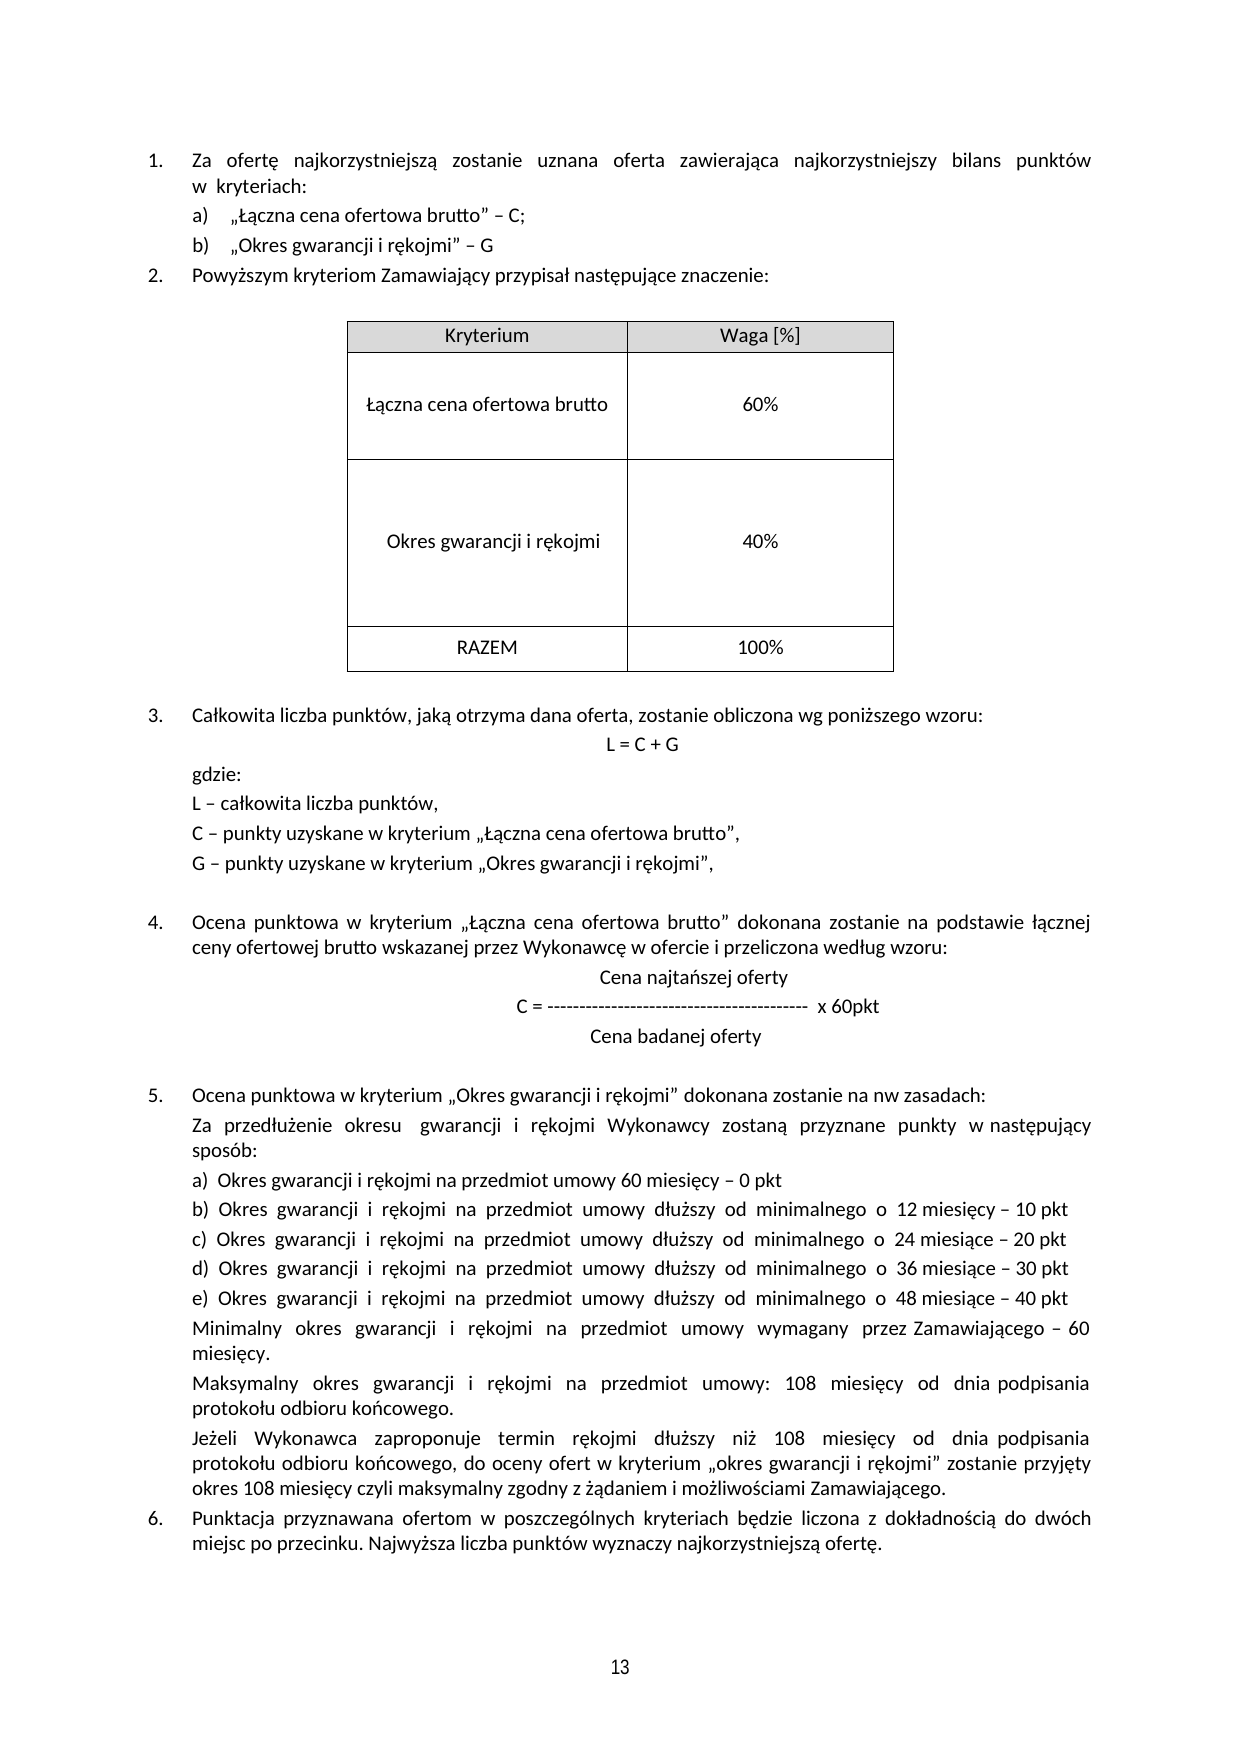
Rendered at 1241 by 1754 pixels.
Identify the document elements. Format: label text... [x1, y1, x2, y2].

text Za przedłużenie okresu gwarancji i rękojmi Wykonawcy zostaną przyznane punkty w następujący sposób: [192, 1112, 1093, 1163]
text L – całkowita liczba punktów, [192, 791, 1093, 816]
list „Łączna cena ofertowa brutto” – C; [192, 203, 1093, 228]
text d) Okres gwarancji i rękojmi na przedmiot umowy dłuższy od minimalnego o 36 miesiące – 30 pkt [192, 1256, 1093, 1281]
text gdzie: [192, 761, 1093, 786]
list Ocena punktowa w kryterium „Okres gwarancji i rękojmi” dokonana zostanie na nw zasadach: [148, 1082, 1093, 1108]
table_cell 40% [628, 460, 893, 626]
table_cell 100% [628, 627, 893, 671]
list Powyższym kryteriom Zamawiający przypisał następujące znaczenie: [148, 262, 1093, 287]
text c) Okres gwarancji i rękojmi na przedmiot umowy dłuższy od minimalnego o 24 miesiące – 20 pkt [192, 1226, 1093, 1251]
text Minimalny okres gwarancji i rękojmi na przedmiot umowy wymagany przez Zamawiającego – 60 miesięcy. [192, 1315, 1093, 1366]
table_cell Okres gwarancji i rękojmi [348, 460, 627, 626]
list „Okres gwarancji i rękojmi” – G [192, 232, 1093, 258]
table_cell 60% [628, 353, 893, 458]
text C – punkty uzyskane w kryterium „Łączna cena ofertowa brutto”, [192, 820, 1093, 846]
table_cell RAZEM [348, 627, 627, 671]
text Jeżeli Wykonawca zaproponuje termin rękojmi dłuższy niż 108 miesięcy od dnia podpisania protokołu odbioru końcowego, do oceny ofert w kryterium „okres gwarancji i rękojmi” zostanie przyjęty okres 108 miesięcy czyli maksymalny zgodny z żądaniem i możliwościami Zamawiającego. [192, 1425, 1093, 1501]
text Cena badanej oferty [516, 1023, 1093, 1048]
list C = ----------------------------------------- x 60pkt [335, 993, 1093, 1019]
list Za ofertę najkorzystniejszą zostanie uznana oferta zawierająca najkorzystniejszy bilans punktów w kryteriach: [148, 148, 1093, 198]
text L = C + G [192, 731, 1093, 757]
list Punktacja przyznawana ofertom w poszczególnych kryteriach będzie liczona z dokładnością do dwóch miejsc po przecinku. Najwyższa liczba punktów wyznaczy najkorzystniejszą ofertę. [148, 1505, 1093, 1556]
list Całkowita liczba punktów, jaką otrzyma dana oferta, zostanie obliczona wg poniższego wzoru: [148, 702, 1093, 727]
text a) Okres gwarancji i rękojmi na przedmiot umowy 60 miesięcy – 0 pkt [192, 1167, 1093, 1192]
text b) Okres gwarancji i rękojmi na przedmiot umowy dłuższy od minimalnego o 12 miesięcy – 10 pkt [192, 1196, 1093, 1222]
text e) Okres gwarancji i rękojmi na przedmiot umowy dłuższy od minimalnego o 48 miesiące – 40 pkt [192, 1285, 1093, 1311]
text G – punkty uzyskane w kryterium „Okres gwarancji i rękojmi”, [192, 850, 1093, 875]
text Maksymalny okres gwarancji i rękojmi na przedmiot umowy: 108 miesięcy od dnia podpisania protokołu odbioru końcowego. [192, 1370, 1093, 1421]
table_header Waga [%] [628, 322, 893, 352]
text Cena najtańszej oferty [148, 964, 1093, 989]
table_cell Łączna cena ofertowa brutto [348, 353, 627, 458]
list Ocena punktowa w kryterium „Łączna cena ofertowa brutto” dokonana zostanie na podstawie łącznej ceny ofertowej brutto wskazanej przez Wykonawcę w ofercie i przeliczona według wzoru: [148, 909, 1093, 960]
table_header Kryterium [348, 322, 627, 352]
